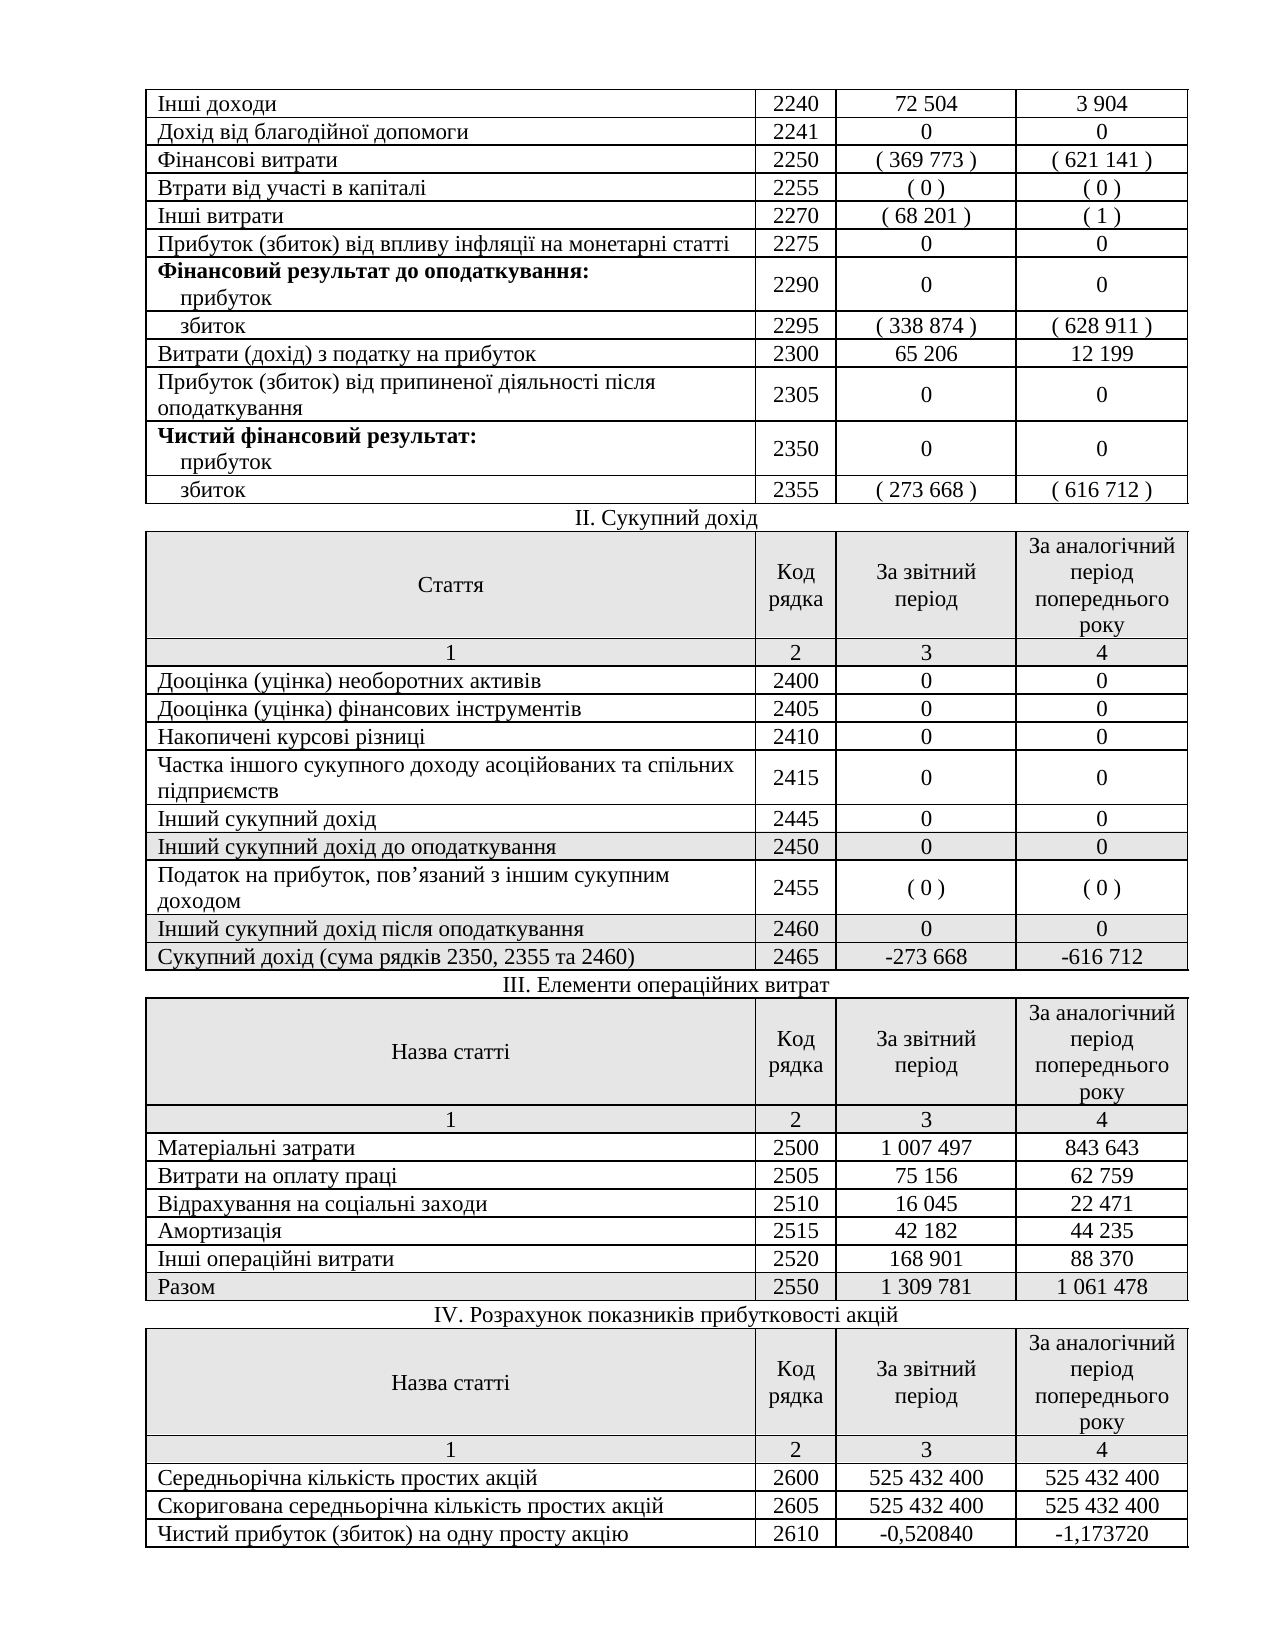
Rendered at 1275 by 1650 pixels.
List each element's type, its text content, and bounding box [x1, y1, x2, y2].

table_cell 2255 [756, 174, 835, 200]
table_cell -1,173720 [1017, 1520, 1187, 1546]
table_cell 2455 [756, 861, 835, 913]
text ІV. Розрахунок показників прибутковості акцій [146, 1301, 1186, 1328]
table_cell 2500 [756, 1134, 835, 1160]
table_cell Частка іншого сукупного доходу асоційованих та спільних підприємств [147, 751, 755, 803]
table_cell ( 0 ) [1017, 861, 1187, 913]
table_cell ( 1 ) [1017, 202, 1187, 228]
table_cell 0 [837, 723, 1015, 749]
table_cell 0 [837, 805, 1015, 831]
table_cell 2510 [756, 1190, 835, 1216]
table_cell 2295 [756, 312, 835, 338]
table_cell Сукупний дохід (сума рядків 2350, 2355 та 2460) [147, 943, 755, 969]
table_cell 72 504 [837, 90, 1015, 116]
table_header Стаття [147, 532, 755, 637]
table_cell ( 0 ) [1017, 174, 1187, 200]
table_cell збиток [147, 312, 755, 338]
table_cell збиток [147, 476, 755, 503]
table_cell ( 0 ) [837, 861, 1015, 913]
table_cell Інший сукупний дохід після оподаткування [147, 915, 755, 941]
table_header Назва статті [147, 999, 755, 1104]
table_cell 2515 [756, 1218, 835, 1244]
table_cell 0 [1017, 368, 1187, 420]
text III. Елементи операційних витрат [146, 971, 1186, 997]
table_cell ( 0 ) [837, 174, 1015, 200]
table_cell Прибуток (збиток) від припиненої діяльності після оподаткування [147, 368, 755, 420]
table_cell Накопичені курсові різниці [147, 723, 755, 749]
table_cell 2600 [756, 1464, 835, 1490]
table_cell 1 007 497 [837, 1134, 1015, 1160]
table_cell 16 045 [837, 1190, 1015, 1216]
table_cell -273 668 [837, 943, 1015, 969]
table_cell 168 901 [837, 1246, 1015, 1272]
table_cell -616 712 [1017, 943, 1187, 969]
table_cell 0 [1017, 667, 1187, 693]
table_cell 88 370 [1017, 1246, 1187, 1272]
table_cell Дохід від благодійної допомоги [147, 118, 755, 144]
table_cell 843 643 [1017, 1134, 1187, 1160]
table_cell 3 [837, 639, 1015, 665]
table_cell 525 432 400 [1017, 1492, 1187, 1518]
table_cell 1 061 478 [1017, 1273, 1187, 1300]
table_cell 1 309 781 [837, 1273, 1015, 1300]
table_cell 0 [1017, 751, 1187, 803]
table_cell 0 [837, 695, 1015, 721]
table_cell Матеріальні затрати [147, 1134, 755, 1160]
table_cell 2520 [756, 1246, 835, 1272]
table_cell 2445 [756, 805, 835, 831]
table_header Код рядка [756, 999, 835, 1104]
table_cell Інші доходи [147, 90, 755, 116]
table_cell Витрати (дохід) з податку на прибуток [147, 340, 755, 366]
table_header За аналогічний період попереднього року [1017, 999, 1187, 1104]
table_cell 1 [147, 1106, 755, 1132]
table_cell 22 471 [1017, 1190, 1187, 1216]
table_cell 2550 [756, 1273, 835, 1300]
table_cell 0 [1017, 695, 1187, 721]
table_cell 0 [837, 751, 1015, 803]
table_cell 0 [837, 118, 1015, 144]
table_cell 525 432 400 [1017, 1464, 1187, 1490]
table_cell ( 338 874 ) [837, 312, 1015, 338]
table_cell 12 199 [1017, 340, 1187, 366]
table_cell 0 [837, 368, 1015, 420]
table_cell 2465 [756, 943, 835, 969]
table_cell -0,520840 [837, 1520, 1015, 1546]
table_cell 2250 [756, 146, 835, 172]
table_cell 65 206 [837, 340, 1015, 366]
table_cell 2 [756, 1436, 835, 1462]
table_header За аналогічний період попереднього року [1017, 1329, 1187, 1434]
table_cell 2415 [756, 751, 835, 803]
table_cell Фінансовий результат до оподаткування: прибуток [147, 258, 755, 310]
table_cell 1 [147, 1436, 755, 1462]
table_cell Скоригована середньорічна кількість простих акцій [147, 1492, 755, 1518]
table_cell 75 156 [837, 1162, 1015, 1188]
table_cell 0 [837, 258, 1015, 310]
table_cell 0 [837, 667, 1015, 693]
table_cell 0 [837, 915, 1015, 941]
table_cell 2270 [756, 202, 835, 228]
table_cell 2610 [756, 1520, 835, 1546]
table_cell 3 [837, 1106, 1015, 1132]
table_cell Відрахування на соціальні заходи [147, 1190, 755, 1216]
table_cell Інші витрати [147, 202, 755, 228]
table_cell 0 [1017, 230, 1187, 256]
table_header За аналогічний період попереднього року [1017, 532, 1187, 637]
table_cell 2460 [756, 915, 835, 941]
table_cell ( 616 712 ) [1017, 476, 1187, 503]
table_header Код рядка [756, 1329, 835, 1434]
table_cell Разом [147, 1273, 755, 1300]
table_header Код рядка [756, 532, 835, 637]
table_cell Фінансові витрати [147, 146, 755, 172]
table_cell Витрати на оплату праці [147, 1162, 755, 1188]
table_cell 2355 [756, 476, 835, 503]
table_cell Чистий фінансовий результат: прибуток [147, 422, 755, 475]
table_cell 0 [1017, 422, 1187, 475]
table_cell 62 759 [1017, 1162, 1187, 1188]
table_cell 2275 [756, 230, 835, 256]
table_cell 0 [837, 833, 1015, 859]
table_cell ( 369 773 ) [837, 146, 1015, 172]
table_cell Чистий прибуток (збиток) на одну просту акцію [147, 1520, 755, 1546]
table_cell 0 [1017, 833, 1187, 859]
table_cell Податок на прибуток, пов’язаний з іншим сукупним доходом [147, 861, 755, 913]
table_cell 0 [837, 230, 1015, 256]
table_cell 2605 [756, 1492, 835, 1518]
table_cell 0 [1017, 915, 1187, 941]
text II. Сукупний дохід [146, 504, 1186, 531]
table_cell 2410 [756, 723, 835, 749]
table_cell 2 [756, 639, 835, 665]
table_cell 4 [1017, 1106, 1187, 1132]
table_cell 0 [1017, 258, 1187, 310]
table_cell Дооцінка (уцінка) необоротних активів [147, 667, 755, 693]
table_cell Інший сукупний дохід [147, 805, 755, 831]
table_cell 1 [147, 639, 755, 665]
table_header За звітний період [837, 532, 1015, 637]
table_cell Інші операційні витрати [147, 1246, 755, 1272]
table_cell 2505 [756, 1162, 835, 1188]
table_cell 2350 [756, 422, 835, 475]
table_cell 2300 [756, 340, 835, 366]
table_header Назва статті [147, 1329, 755, 1434]
table_cell 44 235 [1017, 1218, 1187, 1244]
table_cell Дооцінка (уцінка) фінансових інструментів [147, 695, 755, 721]
table_cell 525 432 400 [837, 1464, 1015, 1490]
table_cell Середньорічна кількість простих акцій [147, 1464, 755, 1490]
table_cell 0 [1017, 805, 1187, 831]
table_cell ( 273 668 ) [837, 476, 1015, 503]
table_cell 2241 [756, 118, 835, 144]
table_cell 2400 [756, 667, 835, 693]
table_cell 2240 [756, 90, 835, 116]
table_cell 3 904 [1017, 90, 1187, 116]
table_cell ( 628 911 ) [1017, 312, 1187, 338]
table_header За звітний період [837, 999, 1015, 1104]
table_cell 2 [756, 1106, 835, 1132]
table_cell 525 432 400 [837, 1492, 1015, 1518]
table_cell 4 [1017, 639, 1187, 665]
table_cell 2450 [756, 833, 835, 859]
table_cell 4 [1017, 1436, 1187, 1462]
table_cell Втрати від участі в капіталі [147, 174, 755, 200]
table_cell 0 [837, 422, 1015, 475]
table_cell 3 [837, 1436, 1015, 1462]
table_cell 0 [1017, 723, 1187, 749]
table_cell Інший сукупний дохід до оподаткування [147, 833, 755, 859]
table_cell Амортизація [147, 1218, 755, 1244]
table_cell ( 621 141 ) [1017, 146, 1187, 172]
table_cell Прибуток (збиток) від впливу інфляції на монетарні статті [147, 230, 755, 256]
table_cell 2405 [756, 695, 835, 721]
table_cell 2290 [756, 258, 835, 310]
table_header За звітний період [837, 1329, 1015, 1434]
table_cell 2305 [756, 368, 835, 420]
table_cell 42 182 [837, 1218, 1015, 1244]
table_cell 0 [1017, 118, 1187, 144]
table_cell ( 68 201 ) [837, 202, 1015, 228]
